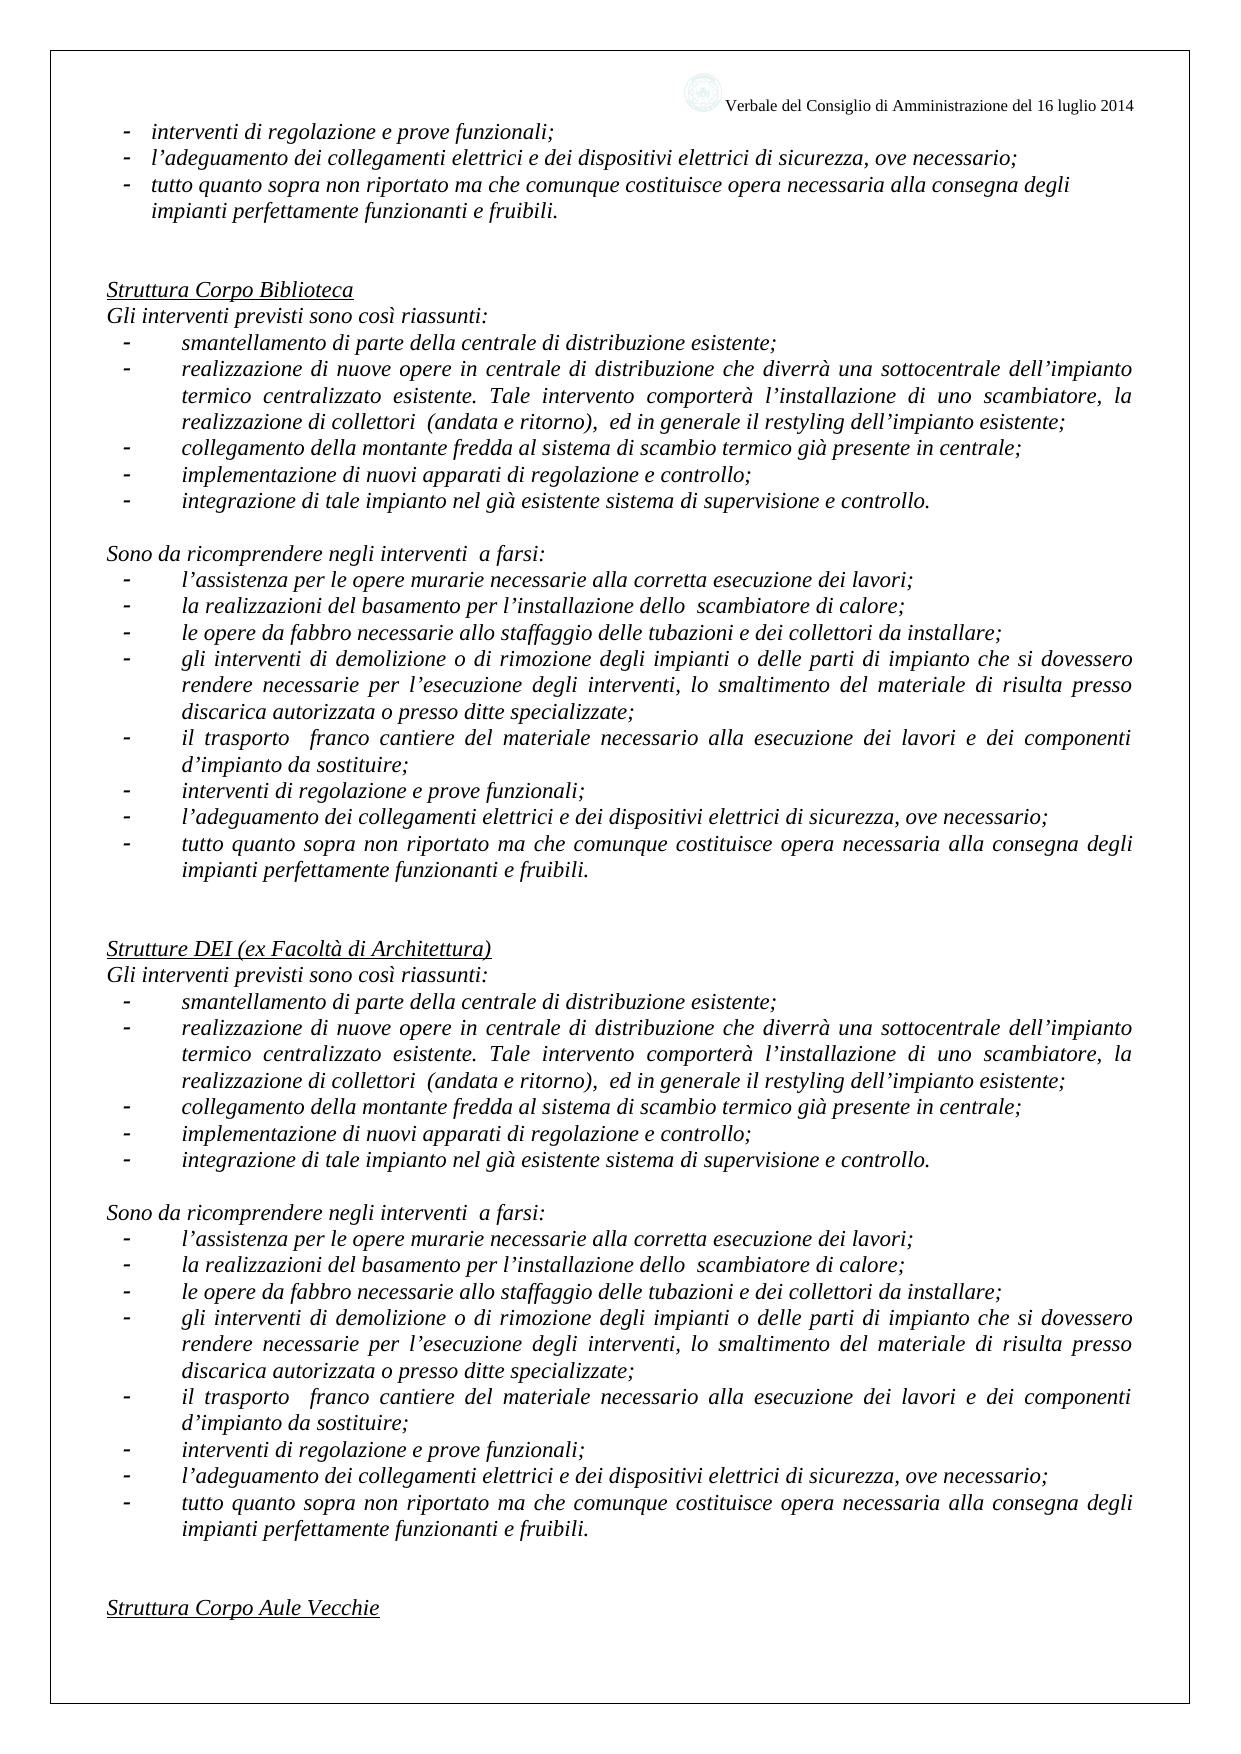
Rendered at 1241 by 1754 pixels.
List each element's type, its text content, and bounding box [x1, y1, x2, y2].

list realizzazione di nuove opere in centrale di distribuzione che diverrà una sottocentrale dell’impianto termico centralizzato esistente. Tale intervento comporterà l’installazione di uno scambiatore, la realizzazione di collettori (andata e ritorno), ed in generale il restyling dell’impianto esistente; [121, 355, 1134, 434]
list il trasporto franco cantiere del materiale necessario alla esecuzione dei lavori e dei componenti d’impianto da sostituire; [121, 724, 1134, 777]
list integrazione di tale impianto nel già esistente sistema di supervisione e controllo. [121, 1146, 1134, 1172]
text Sono da ricomprendere negli interventi a farsi: [106, 1199, 1134, 1225]
list le opere da fabbro necessarie allo staffaggio delle tubazioni e dei collettori da installare; [121, 619, 1134, 645]
list interventi di regolazione e prove funzionali; [121, 1436, 1134, 1462]
text Strutture DEI (ex Facoltà di Architettura) [106, 935, 1134, 961]
list l’adeguamento dei collegamenti elettrici e dei dispositivi elettrici di sicurezza, ove necessario; [121, 1462, 1134, 1488]
list l’assistenza per le opere murarie necessarie alla corretta esecuzione dei lavori; [121, 1225, 1134, 1251]
list smantellamento di parte della centrale di distribuzione esistente; [121, 988, 1134, 1014]
list implementazione di nuovi apparati di regolazione e controllo; [121, 1119, 1134, 1146]
text Struttura Corpo Biblioteca [106, 276, 1134, 303]
list le opere da fabbro necessarie allo staffaggio delle tubazioni e dei collettori da installare; [121, 1278, 1134, 1304]
list collegamento della montante fredda al sistema di scambio termico già presente in centrale; [121, 1093, 1134, 1119]
text Gli interventi previsti sono così riassunti: [106, 961, 1134, 988]
text Struttura Corpo Aule Vecchie [106, 1594, 1134, 1620]
list la realizzazioni del basamento per l’installazione dello scambiatore di calore; [121, 592, 1134, 619]
list l’assistenza per le opere murarie necessarie alla corretta esecuzione dei lavori; [121, 566, 1134, 592]
list integrazione di tale impianto nel già esistente sistema di supervisione e controllo. [121, 487, 1134, 513]
text Sono da ricomprendere negli interventi a farsi: [106, 540, 1134, 566]
list tutto quanto sopra non riportato ma che comunque costituisce opera necessaria alla consegna degli impianti perfettamente funzionanti e fruibili. [121, 171, 1134, 223]
list l’adeguamento dei collegamenti elettrici e dei dispositivi elettrici di sicurezza, ove necessario; [121, 144, 1134, 171]
list realizzazione di nuove opere in centrale di distribuzione che diverrà una sottocentrale dell’impianto termico centralizzato esistente. Tale intervento comporterà l’installazione di uno scambiatore, la realizzazione di collettori (andata e ritorno), ed in generale il restyling dell’impianto esistente; [121, 1014, 1134, 1093]
list interventi di regolazione e prove funzionali; [121, 777, 1134, 803]
list implementazione di nuovi apparati di regolazione e controllo; [121, 461, 1134, 487]
list interventi di regolazione e prove funzionali; [121, 118, 1134, 144]
list l’adeguamento dei collegamenti elettrici e dei dispositivi elettrici di sicurezza, ove necessario; [121, 803, 1134, 830]
list il trasporto franco cantiere del materiale necessario alla esecuzione dei lavori e dei componenti d’impianto da sostituire; [121, 1383, 1134, 1436]
list tutto quanto sopra non riportato ma che comunque costituisce opera necessaria alla consegna degli impianti perfettamente funzionanti e fruibili. [121, 1488, 1134, 1541]
text Gli interventi previsti sono così riassunti: [106, 303, 1134, 329]
list la realizzazioni del basamento per l’installazione dello scambiatore di calore; [121, 1251, 1134, 1278]
list collegamento della montante fredda al sistema di scambio termico già presente in centrale; [121, 434, 1134, 461]
list tutto quanto sopra non riportato ma che comunque costituisce opera necessaria alla consegna degli impianti perfettamente funzionanti e fruibili. [121, 830, 1134, 882]
list smantellamento di parte della centrale di distribuzione esistente; [121, 329, 1134, 355]
